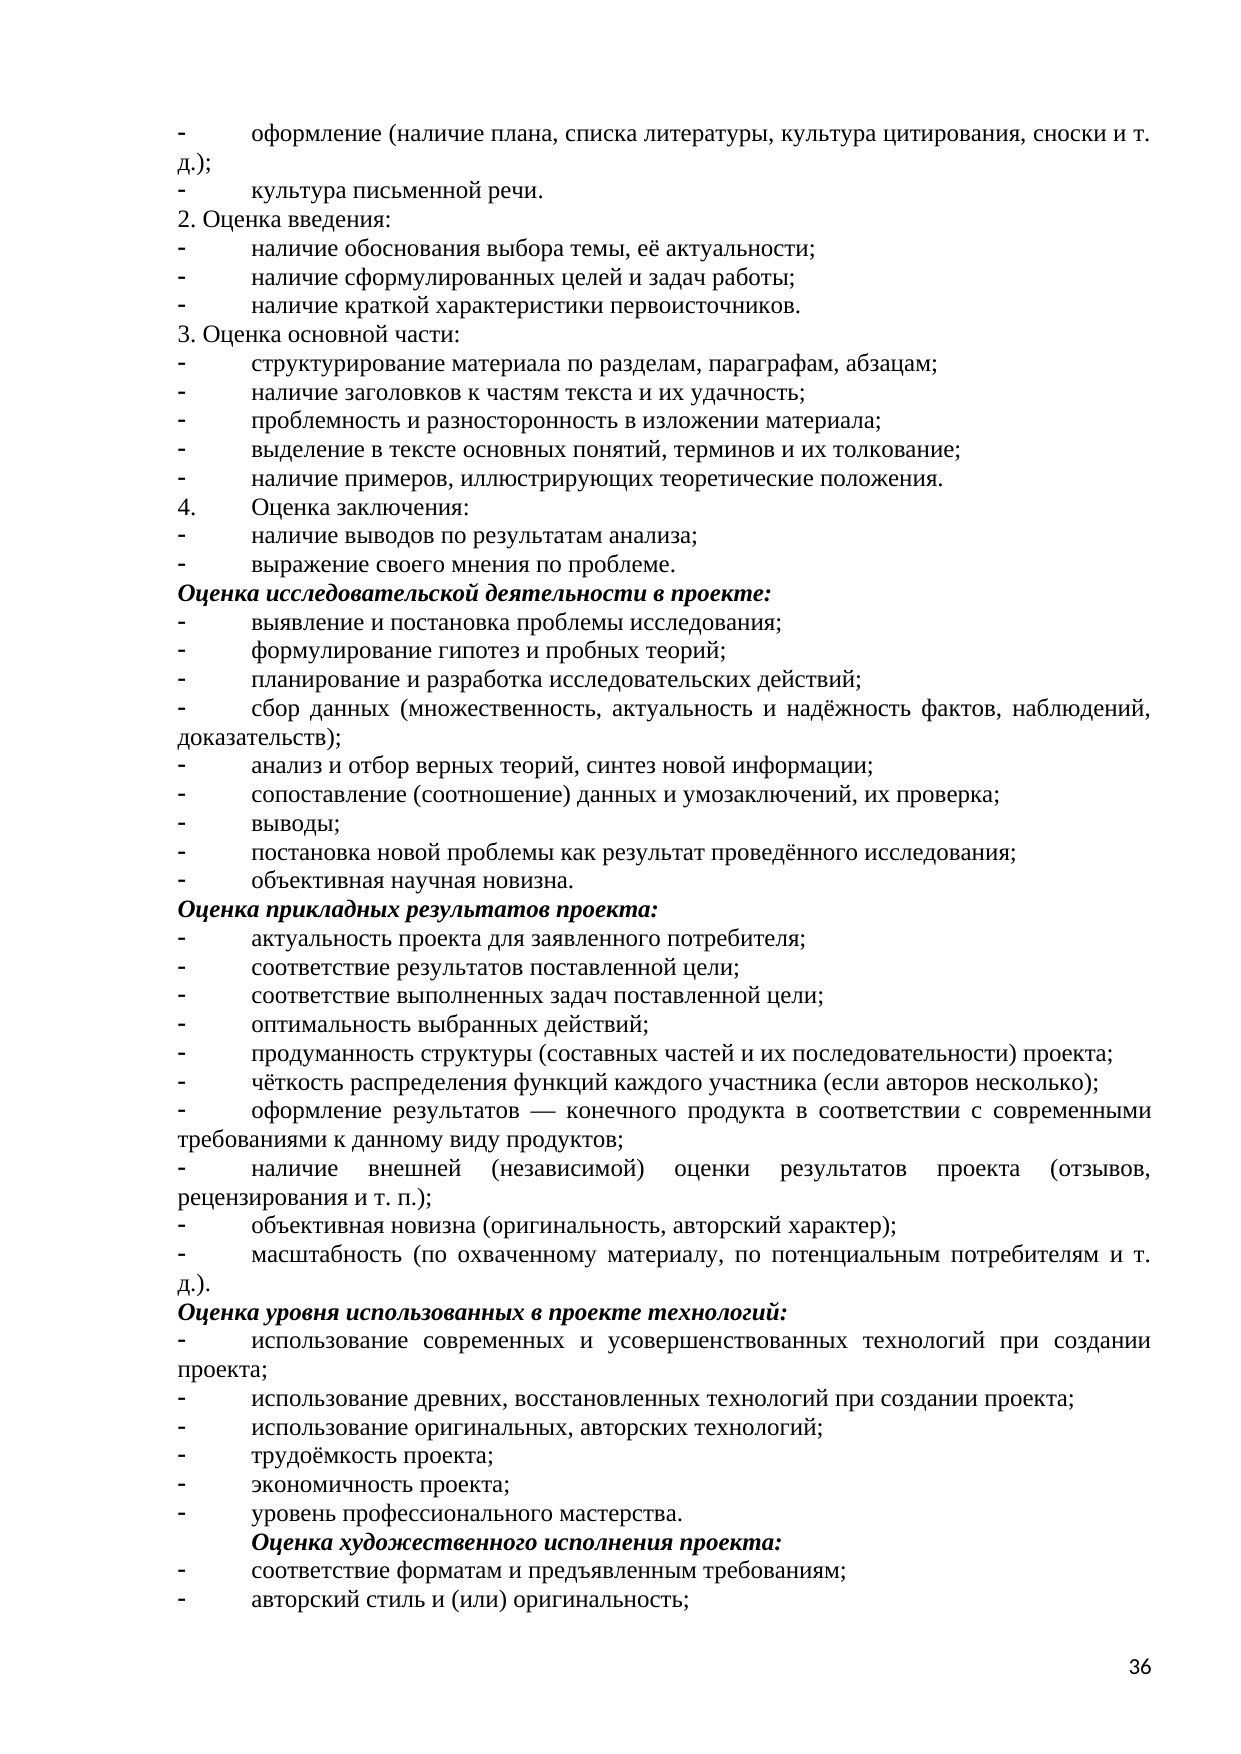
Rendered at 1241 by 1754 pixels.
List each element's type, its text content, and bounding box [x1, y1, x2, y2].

text Оценка исследовательской деятельности в проекте: [177, 578, 1152, 607]
list постановка новой проблемы как результат проведённого исследования; [177, 837, 1152, 866]
list соответствие выполненных задач поставленной цели; [177, 981, 1152, 1009]
text Оценка прикладных результатов проекта: [177, 894, 1152, 923]
list объективная новизна (оригинальность, авторский характер); [177, 1211, 1152, 1239]
list сопоставление (соотношение) данных и умозаключений, их проверка; [177, 779, 1152, 808]
list актуальность проекта для заявленного потребителя; [177, 923, 1152, 952]
list использование оригинальных, авторских технологий; [177, 1412, 1152, 1441]
list соответствие форматам и предъявленным требованиям; [177, 1556, 1152, 1584]
list выделение в тексте основных понятий, терминов и их толкование; [177, 434, 1152, 463]
text 2. Оценка введения: [177, 204, 1152, 233]
list проблемность и разносторонность в изложении материала; [177, 406, 1152, 434]
list планирование и разработка исследовательских действий; [177, 664, 1152, 693]
list наличие выводов по результатам анализа; [177, 521, 1152, 549]
list продуманность структуры (составных частей и их последовательности) проекта; [177, 1038, 1152, 1067]
list Оценка заключения: [177, 492, 1152, 521]
list выявление и постановка проблемы исследования; [177, 607, 1152, 636]
list сбор данных (множественность, актуальность и надёжность фактов, наблюдений, доказательств); [177, 693, 1152, 751]
text Оценка уровня использованных в проекте технологий: [177, 1297, 1152, 1326]
list трудоёмкость проекта; [177, 1441, 1152, 1469]
list соответствие результатов поставленной цели; [177, 952, 1152, 981]
list использование древних, восстановленных технологий при создании проекта; [177, 1383, 1152, 1412]
list наличие внешней (независимой) оценки результатов проекта (отзывов, рецензирования и т. п.); [177, 1153, 1152, 1211]
list уровень профессионального мастерства. [177, 1498, 1152, 1527]
list масштабность (по охваченному материалу, по потенциальным потребителям и т. д.). [177, 1239, 1152, 1297]
list наличие примеров, иллюстрирующих теоретические положения. [177, 463, 1152, 492]
list формулирование гипотез и пробных теорий; [177, 636, 1152, 664]
list оформление (наличие плана, списка литературы, культура цитирования, сноски и т. д.); [177, 118, 1152, 176]
list оформление результатов — конечного продукта в соответствии с современными требованиями к данному виду продуктов; [177, 1096, 1152, 1153]
list оптимальность выбранных действий; [177, 1009, 1152, 1038]
list наличие обоснования выбора темы, её актуальности; [177, 233, 1152, 262]
list экономичность проекта; [177, 1469, 1152, 1498]
list использование современных и усовершенствованных технологий при создании проекта; [177, 1326, 1152, 1383]
text 3. Оценка основной части: [177, 319, 1152, 348]
list объективная научная новизна. [177, 866, 1152, 894]
list культура письменной речи. [177, 176, 1152, 204]
list наличие сформулированных целей и задач работы; [177, 262, 1152, 291]
list наличие краткой характеристики первоисточников. [177, 291, 1152, 319]
list анализ и отбор верных теорий, синтез новой информации; [177, 751, 1152, 779]
list выражение своего мнения по проблеме. [177, 549, 1152, 578]
text Оценка художественного исполнения проекта: [177, 1527, 1152, 1556]
list авторский стиль и (или) оригинальность; [177, 1584, 1152, 1613]
list чёткость распределения функций каждого участника (если авторов несколько); [177, 1067, 1152, 1096]
list выводы; [177, 808, 1152, 837]
list структурирование материала по разделам, параграфам, абзацам; [177, 348, 1152, 377]
list наличие заголовков к частям текста и их удачность; [177, 377, 1152, 406]
